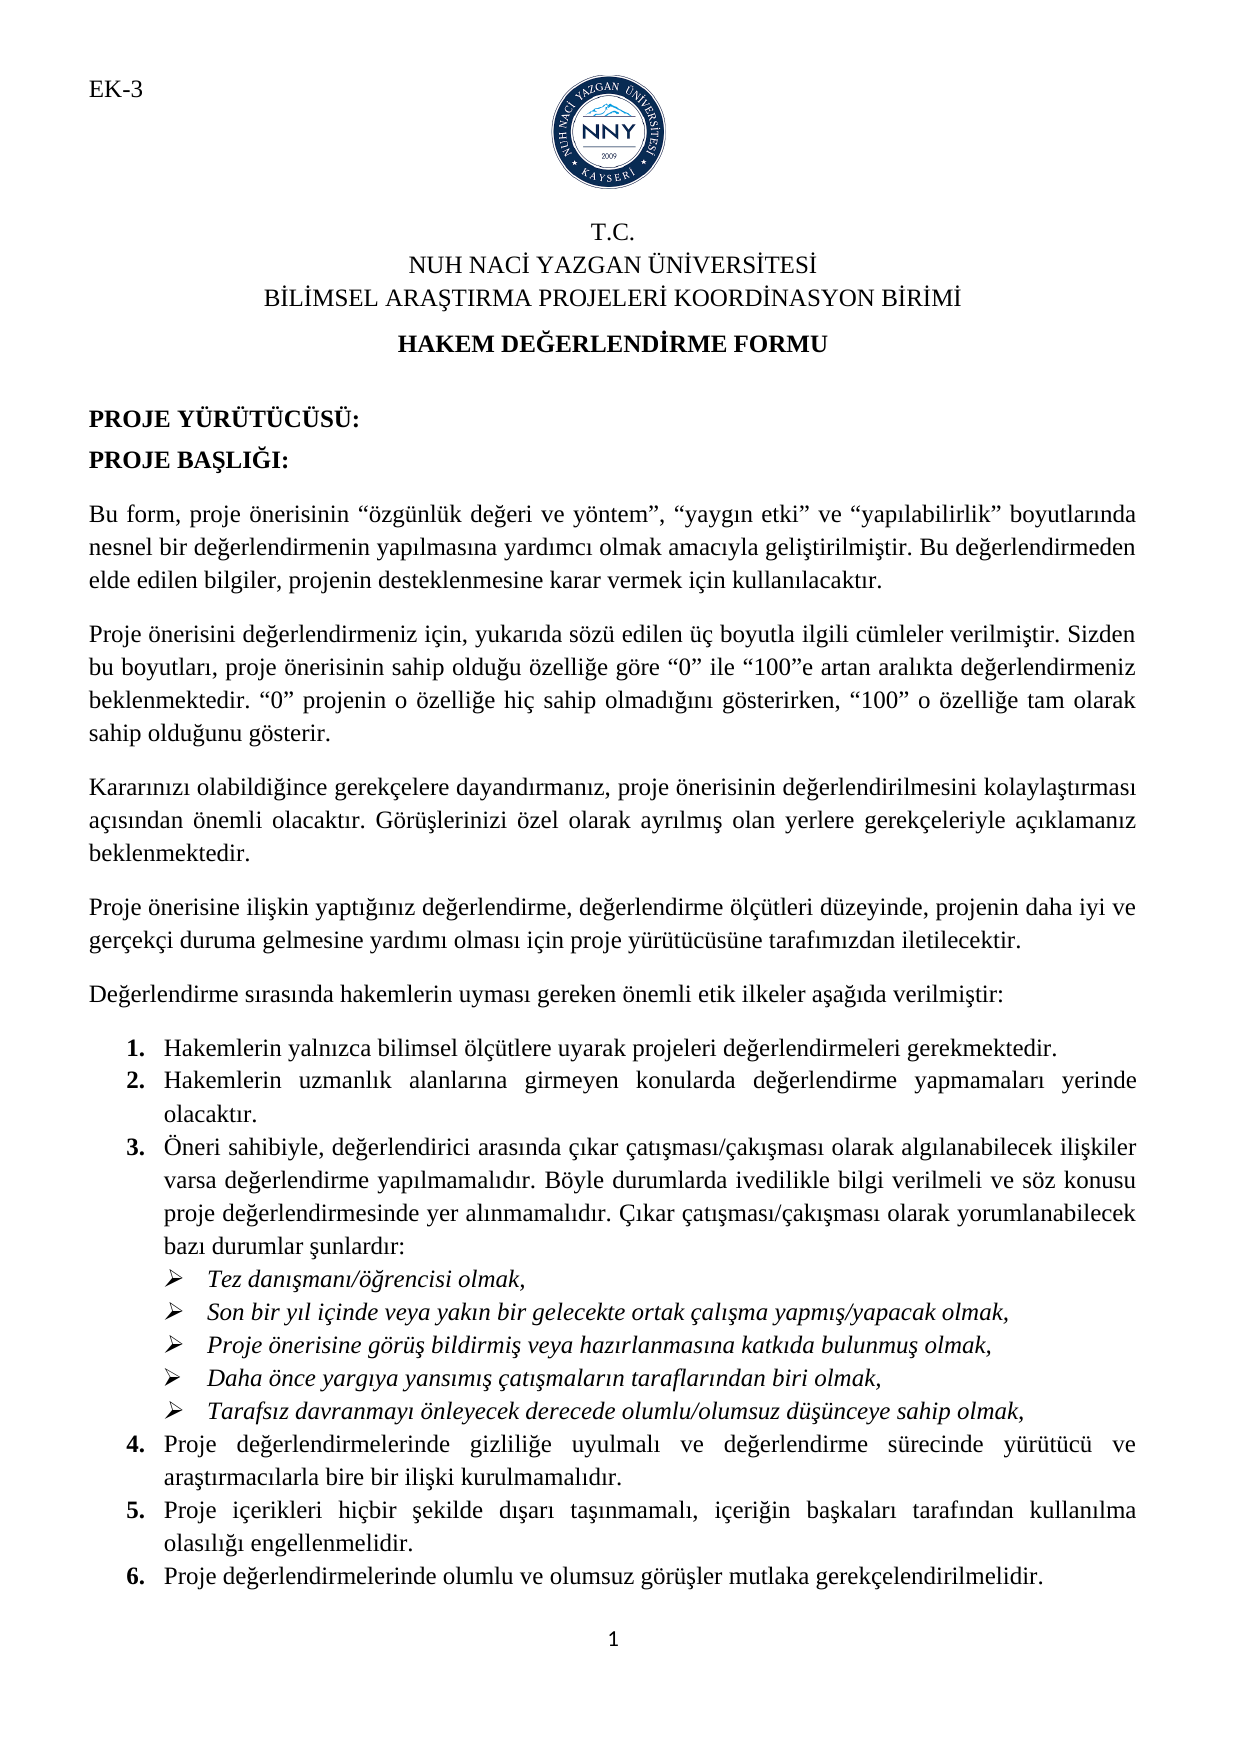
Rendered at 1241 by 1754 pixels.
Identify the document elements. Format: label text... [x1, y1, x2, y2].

text Kararınızı olabildiğince gerekçelere dayandırmanız, proje önerisinin değerlendirilmesini kolaylaştırması açısından önemli olacaktır. Görüşlerinizi özel olarak ayrılmış olan yerlere gerekçeleriyle açıklamanız beklenmektedir. [89, 772, 1137, 867]
text Proje önerisini değerlendirmeniz için, yukarıda sözü edilen üç boyutla ilgili cümleler verilmiştir. Sizden bu boyutları, proje önerisinin sahip olduğu özelliğe göre “ ile “100”e artan aralıkta değerlendirmeniz beklenmektedir. “ projenin o özelliğe hiç sahip olmadığını gösterirken, “ o özelliğe tam olarak sahip olduğunu gösterir. [89, 619, 1137, 747]
list Proje içerikleri hiçbir şekilde dışarı taşınmamalı, içeriğin başkaları tarafından kullanılma olasılığı engellenmelidir. [126, 1495, 1137, 1557]
list Son bir yıl içinde veya yakın bir gelecekte ortak çalışma yapmış/yapacak olmak, [162, 1297, 1137, 1326]
text Proje önerisine ilişkin yaptığınız değerlendirme, değerlendirme ölçütleri düzeyinde, projenin daha iyi ve gerçekçi duruma gelmesine yardımı olması için proje yürütücüsüne tarafımızdan iletilecektir. [89, 892, 1137, 954]
text Değerlendirme sırasında hakemlerin uyması gereken önemli etik ilkeler aşağıda verilmiştir: [89, 979, 1137, 1007]
list Hakemlerin yalnızca bilimsel ölçütlere uyarak projeleri değerlendirmeleri gerekmektedir. [126, 1033, 1137, 1061]
picture [551, 75, 666, 189]
list Tarafsız davranmayı önleyecek derecede olumlu/olumsuz düşünceye sahip olmak, [162, 1396, 1137, 1424]
list Proje önerisine görüş bildirmiş veya hazırlanmasına katkıda bulunmuş olmak, [162, 1330, 1137, 1358]
list Daha önce yargıya yansımış çatışmaların taraflarından biri olmak, [162, 1363, 1137, 1392]
text BİLİMSEL ARAŞTIRMA PROJELERİ KOORDİNASYON BİRİMİ [89, 283, 1137, 312]
list Hakemlerin uzmanlık alanlarına girmeyen konularda değerlendirme yapmamaları yerinde olacaktır. [126, 1066, 1137, 1127]
list Tez danışmanı/öğrencisi olmak, [162, 1264, 1137, 1292]
list Proje değerlendirmelerinde olumlu ve olumsuz görüşler mutlaka gerekçelendirilmelidir. [126, 1561, 1137, 1590]
text PROJE BAŞLIĞI: [89, 446, 1137, 474]
list Proje değerlendirmelerinde gizliliğe uyulmalı ve değerlendirme sürecinde yürütücü ve araştırmacılarla bire bir ilişki kurulmamalıdır. [126, 1429, 1137, 1491]
list Öneri sahibiyle, değerlendirici arasında çıkar çatışması/çakışması olarak algılanabilecek ilişkiler varsa değerlendirme yapılmamalıdır. Böyle durumlarda ivedilikle bilgi verilmeli ve söz konusu proje değerlendirmesinde yer alınmamalıdır. Çıkar çatışması/çakışması olarak yorumlanabilecek bazı durumlar şunlardır: [126, 1132, 1137, 1259]
text HAKEM DEĞERLENDİRME FORMU [89, 329, 1137, 358]
text T.C. [89, 217, 1137, 246]
text NUH NACİ YAZGAN ÜNİVERSİTESİ [89, 251, 1137, 279]
text Bu form, proje önerisinin “özgünlük değeri ve yöntem”, “yaygın etki” ve “yapılabilirlik” boyutlarında nesnel bir değerlendirmenin yapılmasına yardımcı olmak amacıyla geliştirilmiştir. Bu değerlendirmeden elde edilen bilgiler, projenin desteklenmesine karar vermek için kullanılacaktır. [89, 499, 1137, 594]
text PROJE YÜRÜTÜCÜSÜ: [89, 404, 1137, 433]
